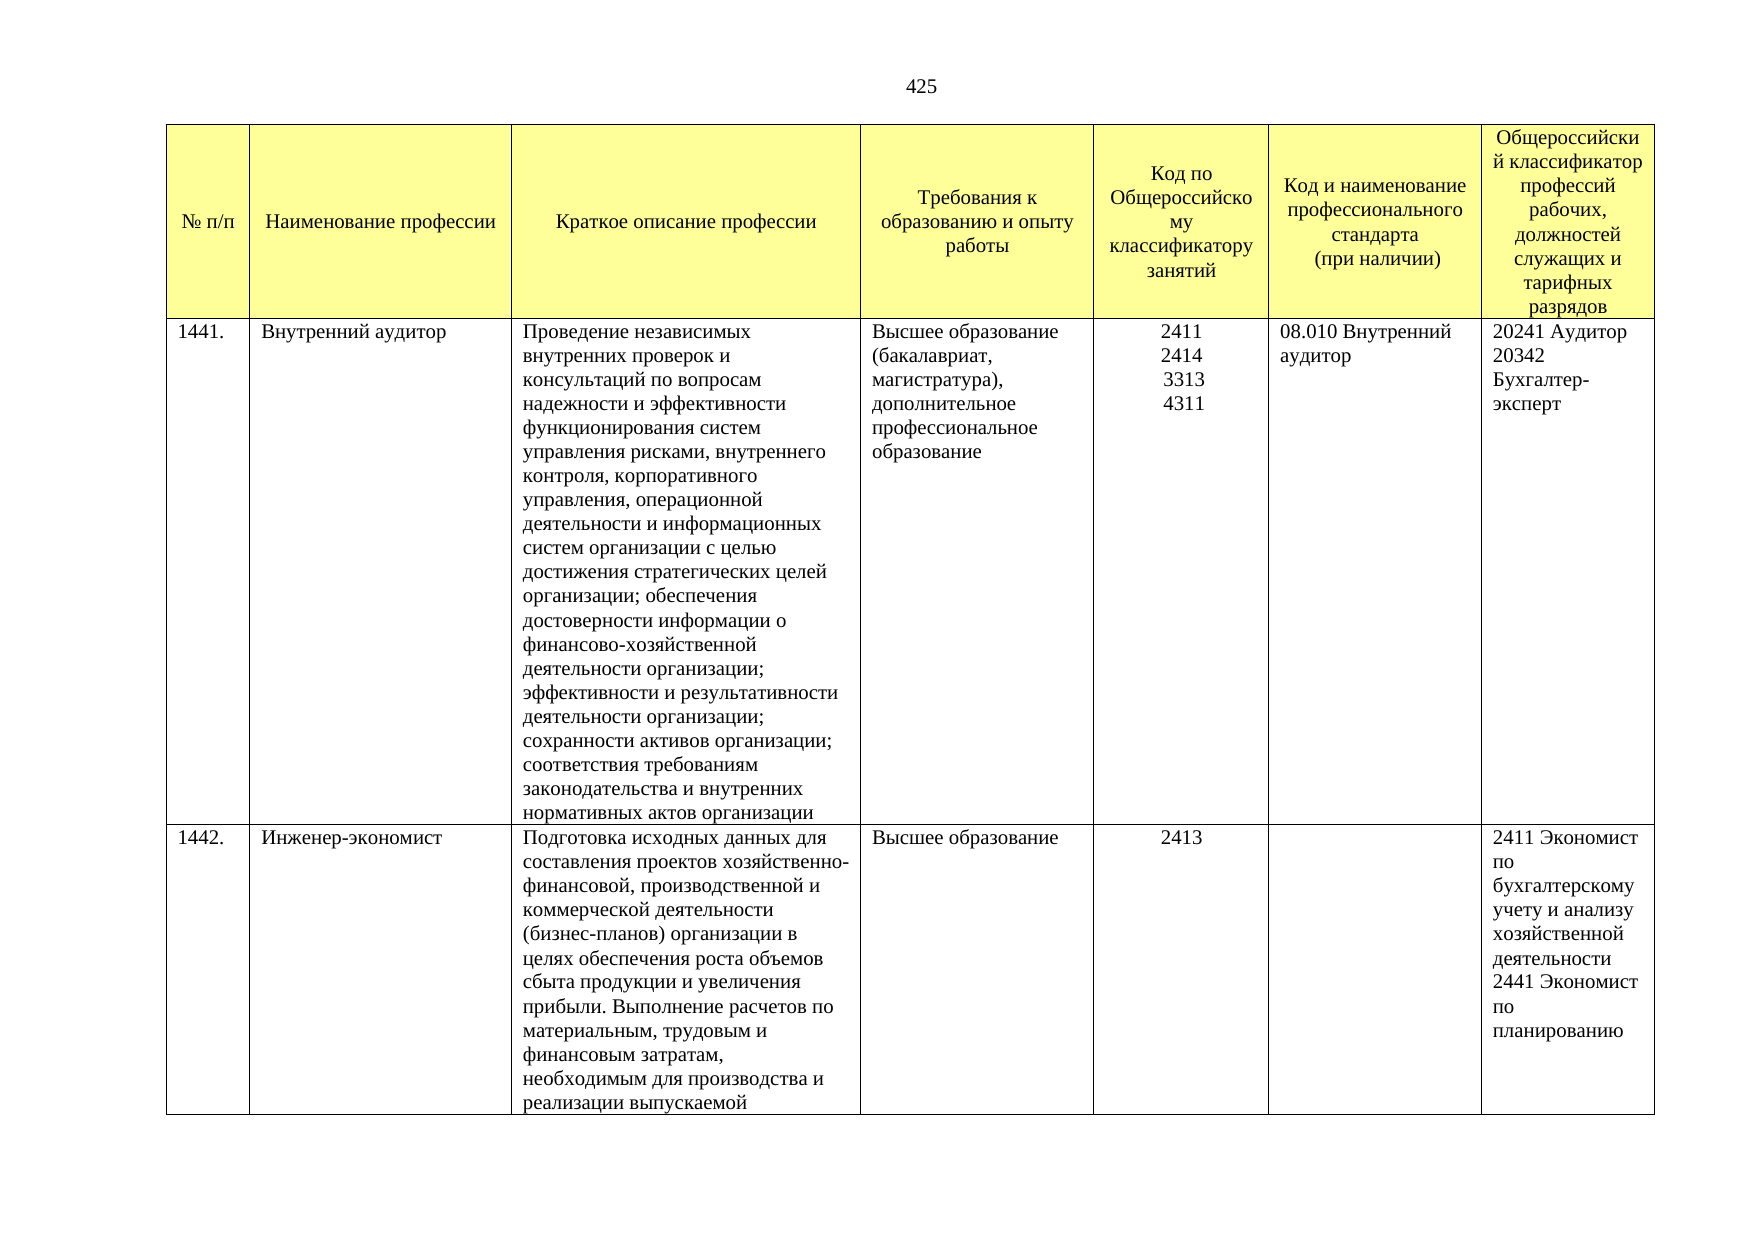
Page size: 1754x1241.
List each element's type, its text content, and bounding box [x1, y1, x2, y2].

table_cell Проведение независимых внутренних проверок и консультаций по вопросам надежности и эффективности функционирования систем управления рисками, внутреннего контроля, корпоративного управления, операционной деятельности и информационных систем организации с целью достижения стратегических целей организации; обеспечения достоверности информации о финансово-хозяйственной деятельности организации; эффективности и результативности деятельности организации; сохранности активов организации; соответствия требованиям законодательства и внутренних нормативных актов организации [512, 319, 860, 824]
table_cell 2411 2414 3313 4311 [1094, 319, 1268, 824]
table_cell Высшее образование (бакалавриат, магистратура), дополнительное профессиональное образование [861, 319, 1093, 824]
table_header Наименование профессии [250, 125, 511, 318]
table_header Требования к образованию и опыту работы [861, 125, 1093, 318]
table_cell [1269, 825, 1481, 1114]
table_cell 2413 [1094, 825, 1268, 1114]
table_cell 08.010 Внутренний аудитор [1269, 319, 1481, 824]
table_header Код по Общероссийскому классификатору занятий [1094, 125, 1268, 318]
table_cell 20241 Аудитор 20342 Бухгалтер-эксперт [1482, 319, 1654, 824]
table_cell Инженер-экономист [250, 825, 511, 1114]
table_header № п/п [167, 125, 249, 318]
table_cell [167, 825, 249, 1114]
table_cell [167, 319, 249, 824]
table_cell Внутренний аудитор [250, 319, 511, 824]
table_header Код и наименование профессионального стандарта (при наличии) [1269, 125, 1481, 318]
table_cell Высшее образование [861, 825, 1093, 1114]
table_header Общероссийский классификатор профессий рабочих, должностей служащих и тарифных разрядов [1482, 125, 1654, 318]
table_cell 2411 Экономист по бухгалтерскому учету и анализу хозяйственной деятельности 2441 Экономист по планированию [1482, 825, 1654, 1114]
table_header Краткое описание профессии [512, 125, 860, 318]
